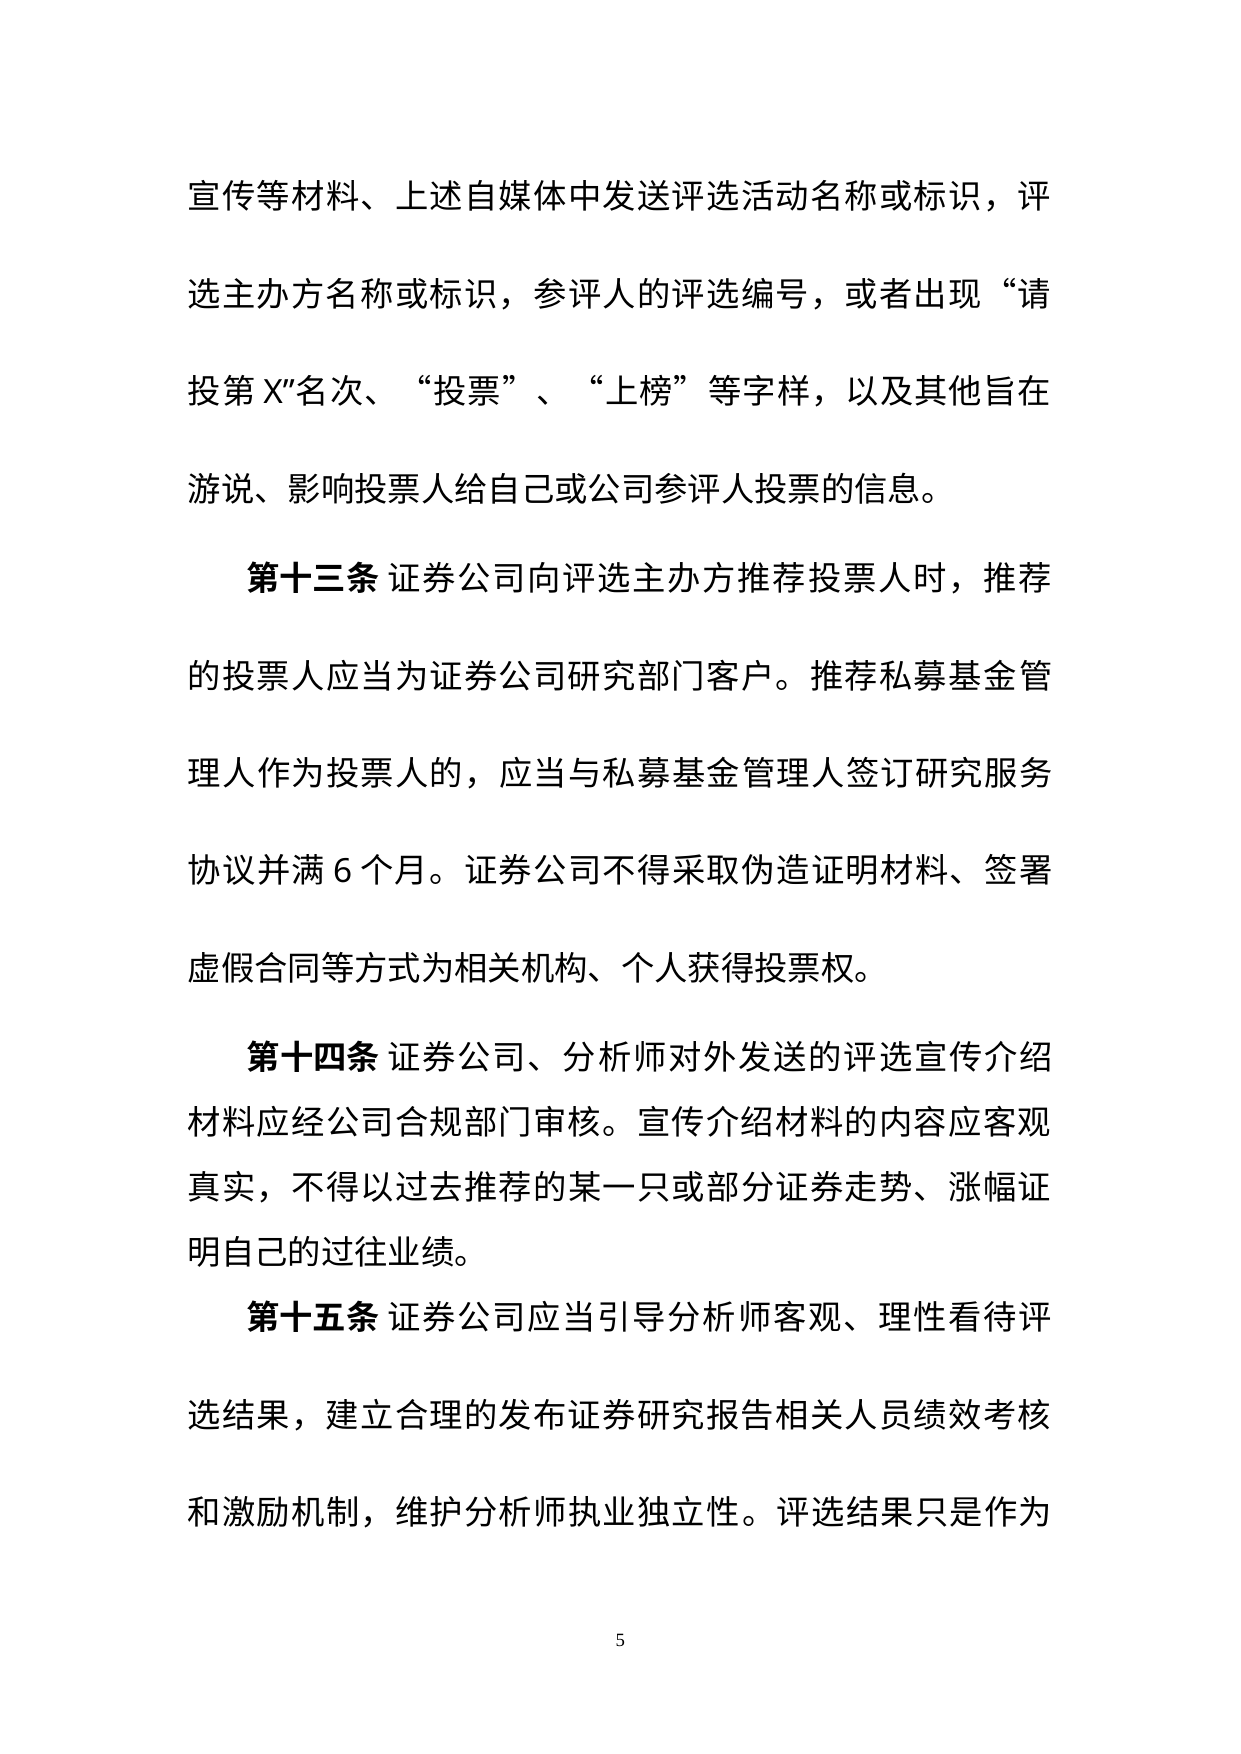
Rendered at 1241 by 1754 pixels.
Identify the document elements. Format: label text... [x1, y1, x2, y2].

list 证券公司、分析师对外发送的评选宣传介绍材料应经公司合规部门审核。宣传介绍材料的内容应客观、真实，不得以过去推荐的某一只或部分证券走势、涨幅证明自己的过往业绩。 [187, 1023, 1053, 1283]
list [187, 1283, 1053, 1543]
list 证券公司向评选主办方推荐投票人时，推荐的投票人应当为证券公司研究部门客户。推荐私募基金管理人作为投票人的，应当与私募基金管理人签订研究服务协议并满6个月。证券公司不得采取伪造证明材料、签署虚假合同等方式为相关机构、个人获得投票权。 [187, 543, 1053, 998]
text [187, 162, 1053, 519]
